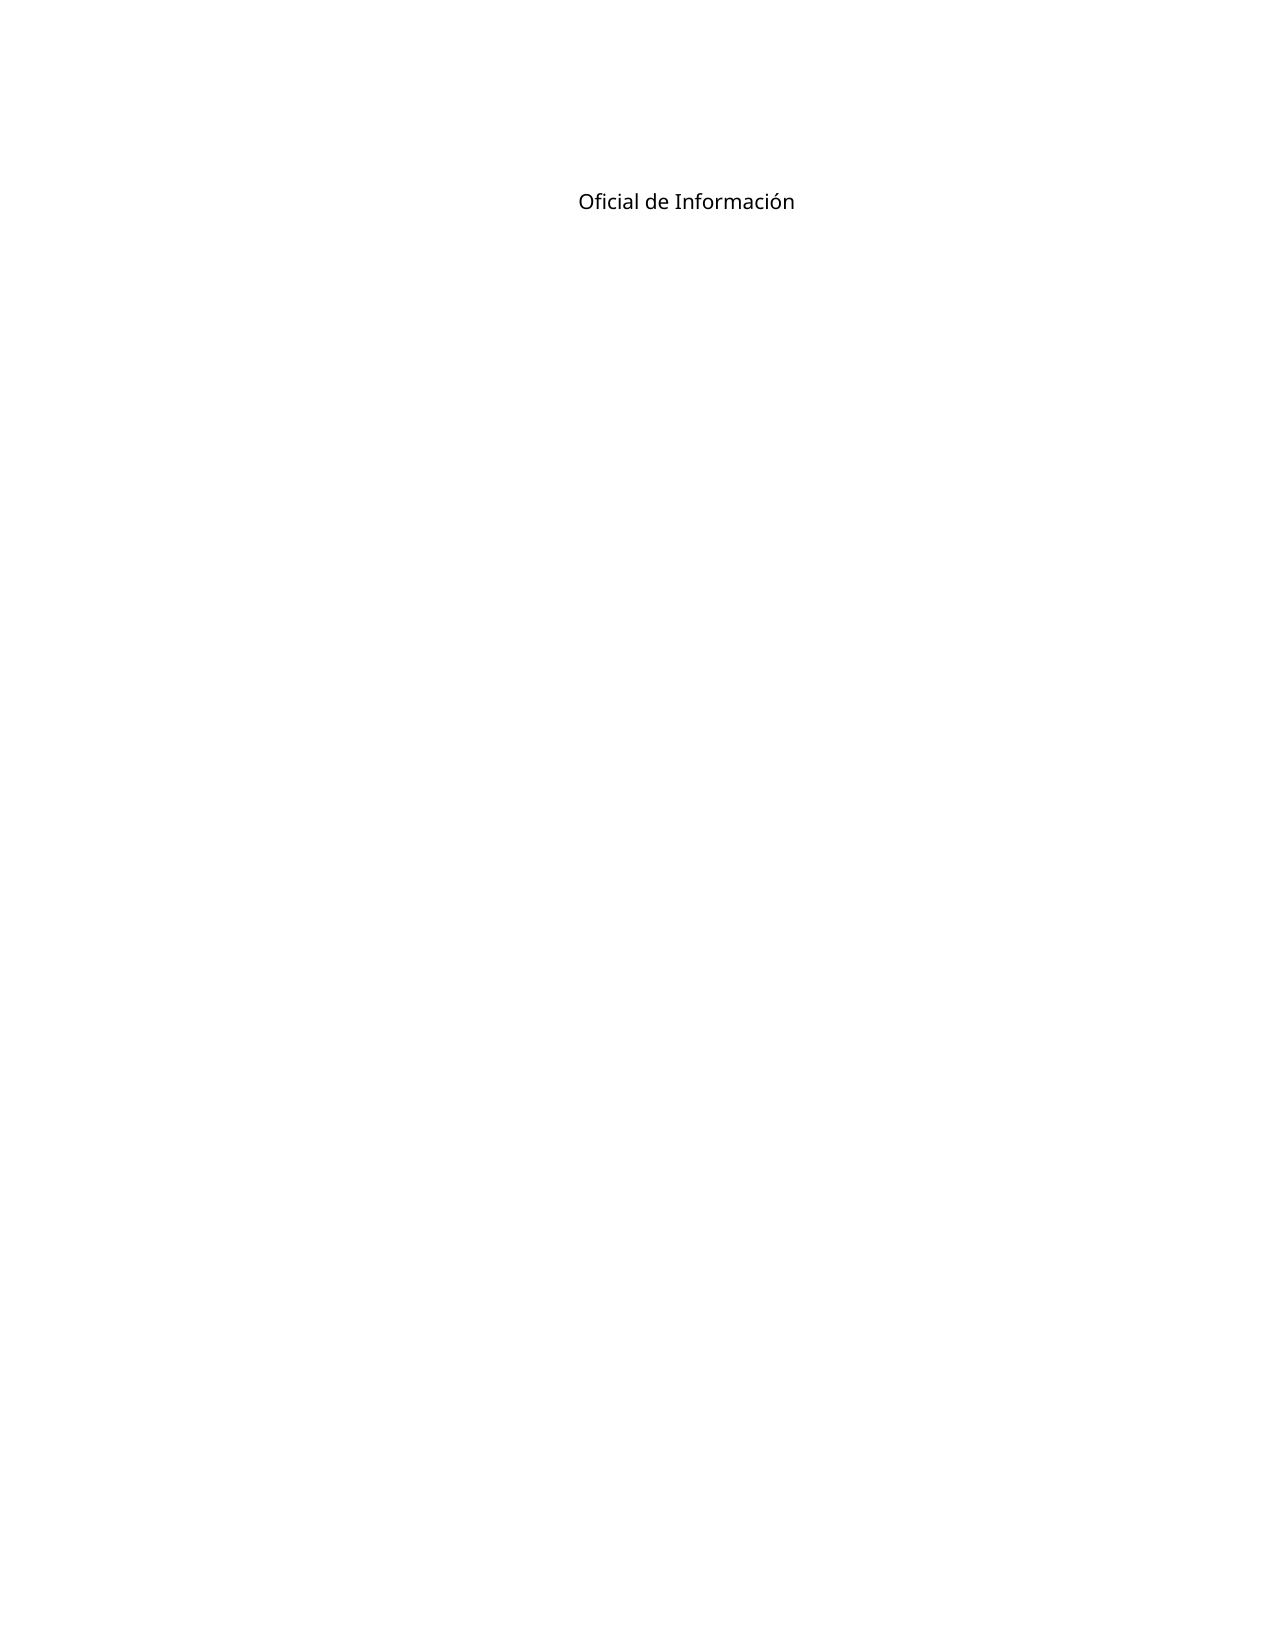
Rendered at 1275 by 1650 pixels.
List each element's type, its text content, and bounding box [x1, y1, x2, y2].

text Oficial de Información [177, 187, 1196, 216]
